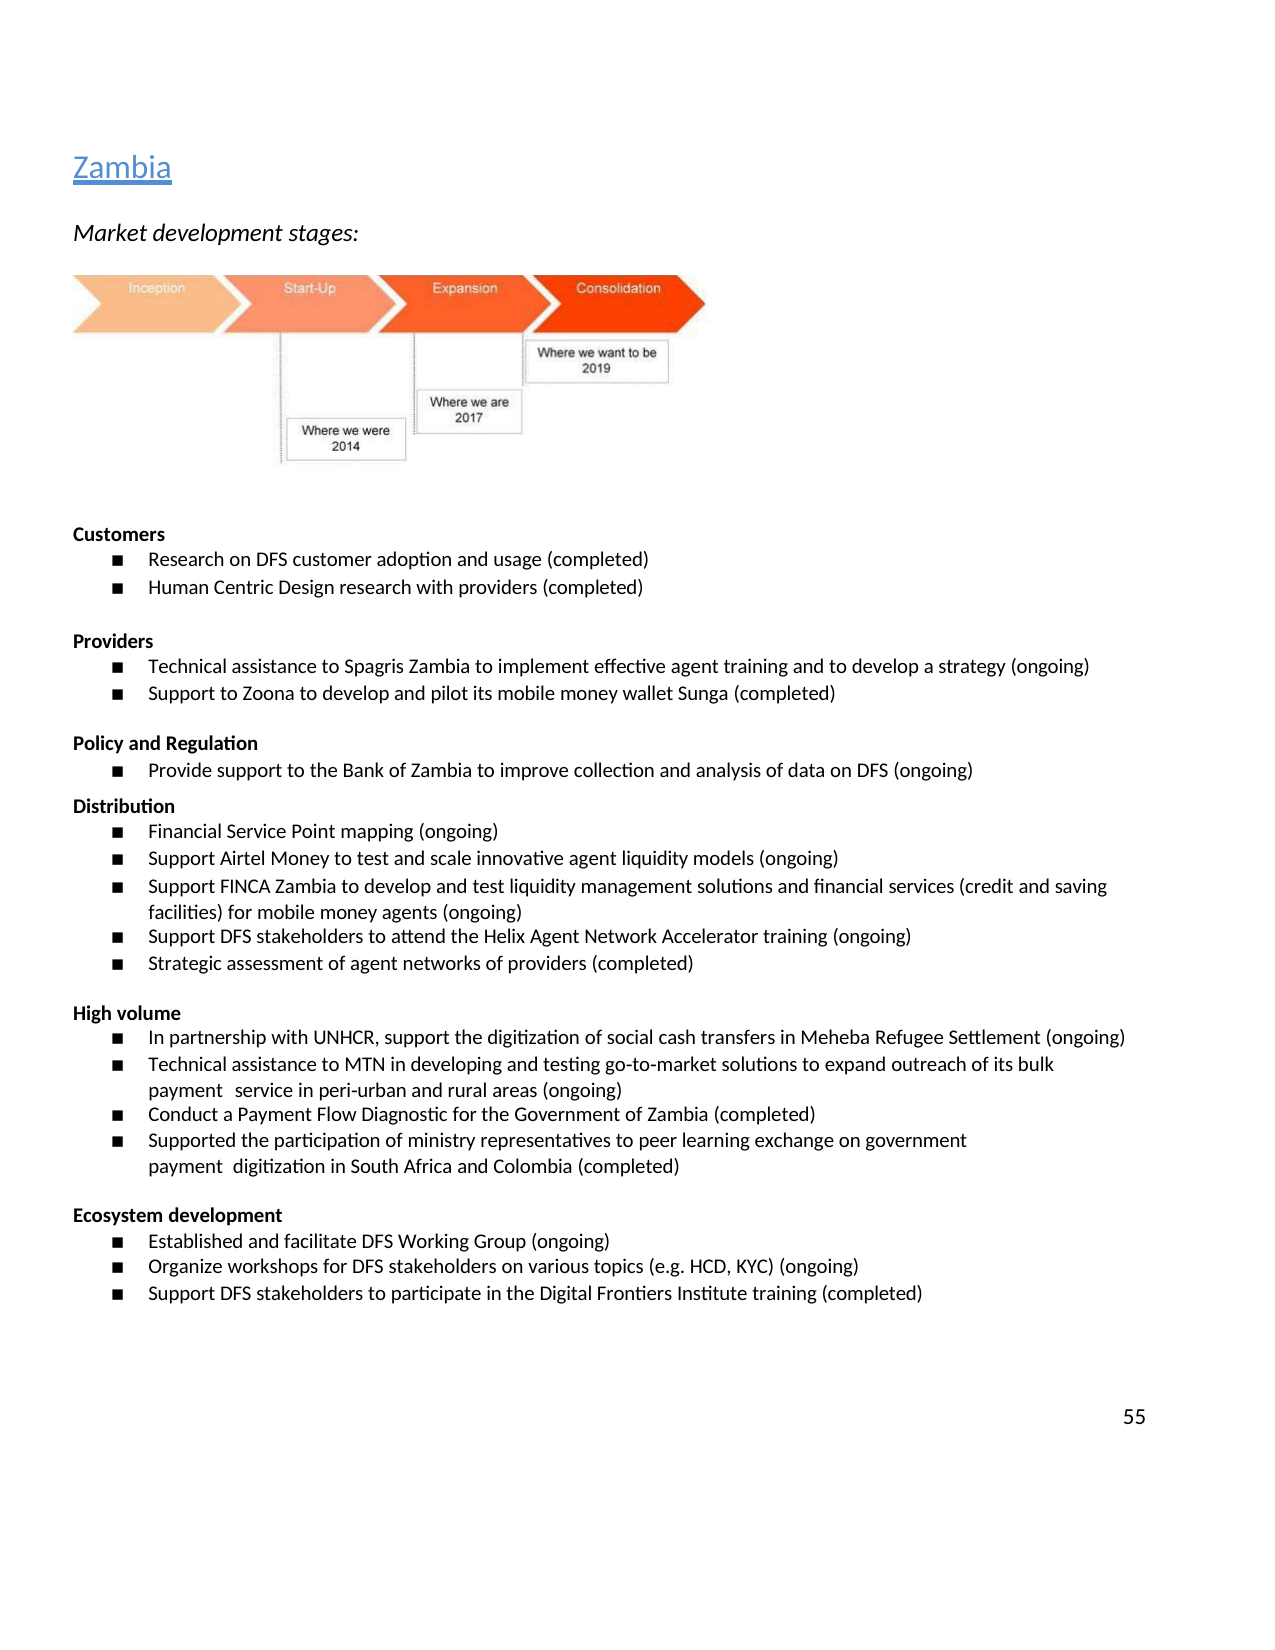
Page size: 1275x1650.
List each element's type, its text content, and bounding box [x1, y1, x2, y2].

list Organize workshops for DFS stakeholders on various topics (e.g. HCD, KYC) (ongoing) [110, 1253, 1158, 1278]
text Policy and Regulation [73, 732, 1158, 755]
list Financial Service Point mapping (ongoing) [110, 818, 1158, 844]
picture [72, 275, 709, 466]
list Support to Zoona to develop and pilot its mobile money wallet Sunga (completed) [110, 679, 1158, 706]
list Technical assistance to MTN in developing and testing go‐to‐market solutions to expand outreach of its bulk payment service in peri‐urban and rural areas (ongoing) [110, 1051, 1122, 1102]
list Human Centric Design research with providers (completed) [110, 572, 1158, 600]
list Supported the participation of ministry representatives to peer learning exchange on government payment digitization in South Africa and Colombia (completed) [110, 1127, 1044, 1178]
text Distribution [73, 795, 1158, 818]
list Provide support to the Bank of Zambia to improve collection and analysis of data on DFS (ongoing) [110, 755, 1158, 782]
subtitle Market development stages: [73, 217, 1158, 247]
list Established and facilitate DFS Working Group (ongoing) [110, 1228, 1158, 1253]
list Research on DFS customer adoption and usage (completed) [110, 546, 1158, 572]
text High volume [73, 1002, 1158, 1025]
list Conduct a Payment Flow Diagnostic for the Government of Zambia (completed) [110, 1102, 1158, 1126]
subtitle Zambia [73, 146, 1158, 186]
list Support DFS stakeholders to attend the Helix Agent Network Accelerator training (ongoing) [110, 925, 1158, 948]
text Ecosystem development [73, 1204, 1158, 1228]
list Support DFS stakeholders to participate in the Digital Frontiers Institute training (completed) [110, 1278, 1158, 1306]
list Technical assistance to Spagris Zambia to implement effective agent training and to develop a strategy (ongoing) [110, 653, 1158, 679]
list In partnership with UNHCR, support the digitization of social cash transfers in Meheba Refugee Settlement (ongoing) [110, 1025, 1158, 1050]
list Strategic assessment of agent networks of providers (completed) [110, 948, 1158, 976]
text Customers [73, 523, 1158, 546]
text Providers [73, 629, 1158, 653]
list Support FINCA Zambia to develop and test liquidity management solutions and financial services (credit and saving facilities) for mobile money agents (ongoing) [110, 871, 1107, 925]
list Support Airtel Money to test and scale innovative agent liquidity models (ongoing) [110, 844, 1158, 871]
